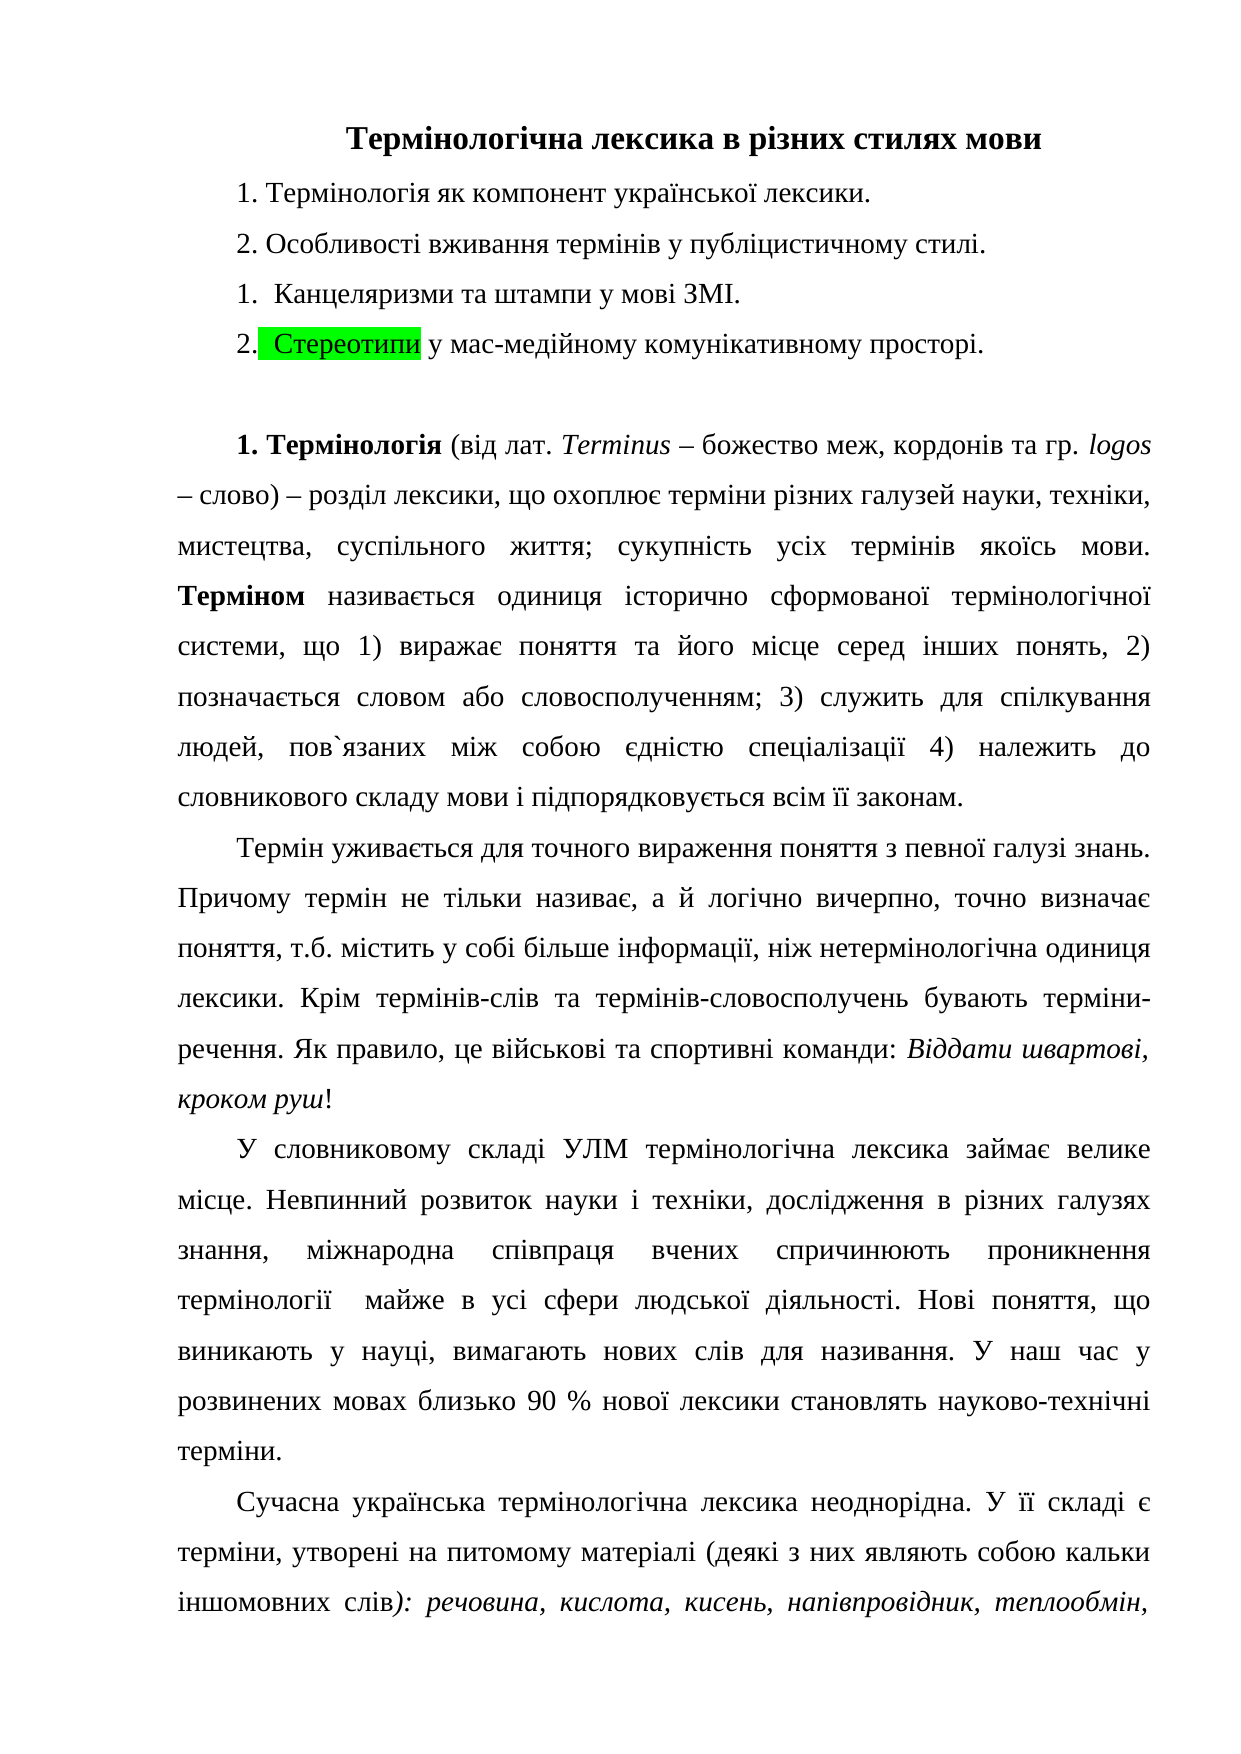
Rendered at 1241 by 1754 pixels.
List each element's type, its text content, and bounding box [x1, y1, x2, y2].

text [177, 1484, 1152, 1618]
text Термінологічна лексика в різних стилях мови [177, 118, 1152, 156]
list Стереотипи у мас-медійному комунікативному просторі. [421, 327, 1152, 360]
text У словниковому складі УЛМ термінологічна лексика займає велике місце. Невпинний розвиток науки і техніки, дослідження в різних галузях знання, міжнародна співпраця вчених спричинюють проникнення термінології майже в усі сфери людської діяльності. Нові поняття, що виникають у науці, вимагають нових слів для називання. У наш час у розвинених мовах близько 90 % нової лексики становлять науково-технічні терміни. [177, 1132, 1152, 1467]
list Канцеляризми та штампи у мові ЗМІ. [236, 276, 1152, 310]
text 1. Термінологія як компонент української лексики. [177, 176, 1152, 209]
text 2. Особливості вживання термінів у публіцистичному стилі. [177, 226, 1152, 259]
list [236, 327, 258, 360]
text Термін уживається для точного вираження поняття з певної галузі знань. Причому термін не тільки називає, а й логічно вичерпно, точно визначає поняття, т.б. містить у собі більше інформації, ніж нетермінологічна одиниця лексики. Крім термінів-слів та термінів-словосполучень бувають терміни-речення. Як правило, це військові та спортивні команди: Віддати швартові, кроком руш! [177, 830, 1152, 1115]
text 1. Термінологія (від лат. Terminus – божество меж, кордонів та гр. logos – слово) – розділ лексики, що охоплює терміни різних галузей науки, техніки, мистецтва, суспільного життя; сукупність усіх термінів якоїсь мови. Терміном називається одиниця історично сформованої термінологічної системи, що 1) виражає поняття та його місце серед інших понять, 2) позначається словом або словосполученням; 3) служить для спілкування людей, пов`язаних між собою єдністю спеціалізації 4) належить до словникового складу мови і підпорядковується всім її законам. [177, 427, 1152, 813]
